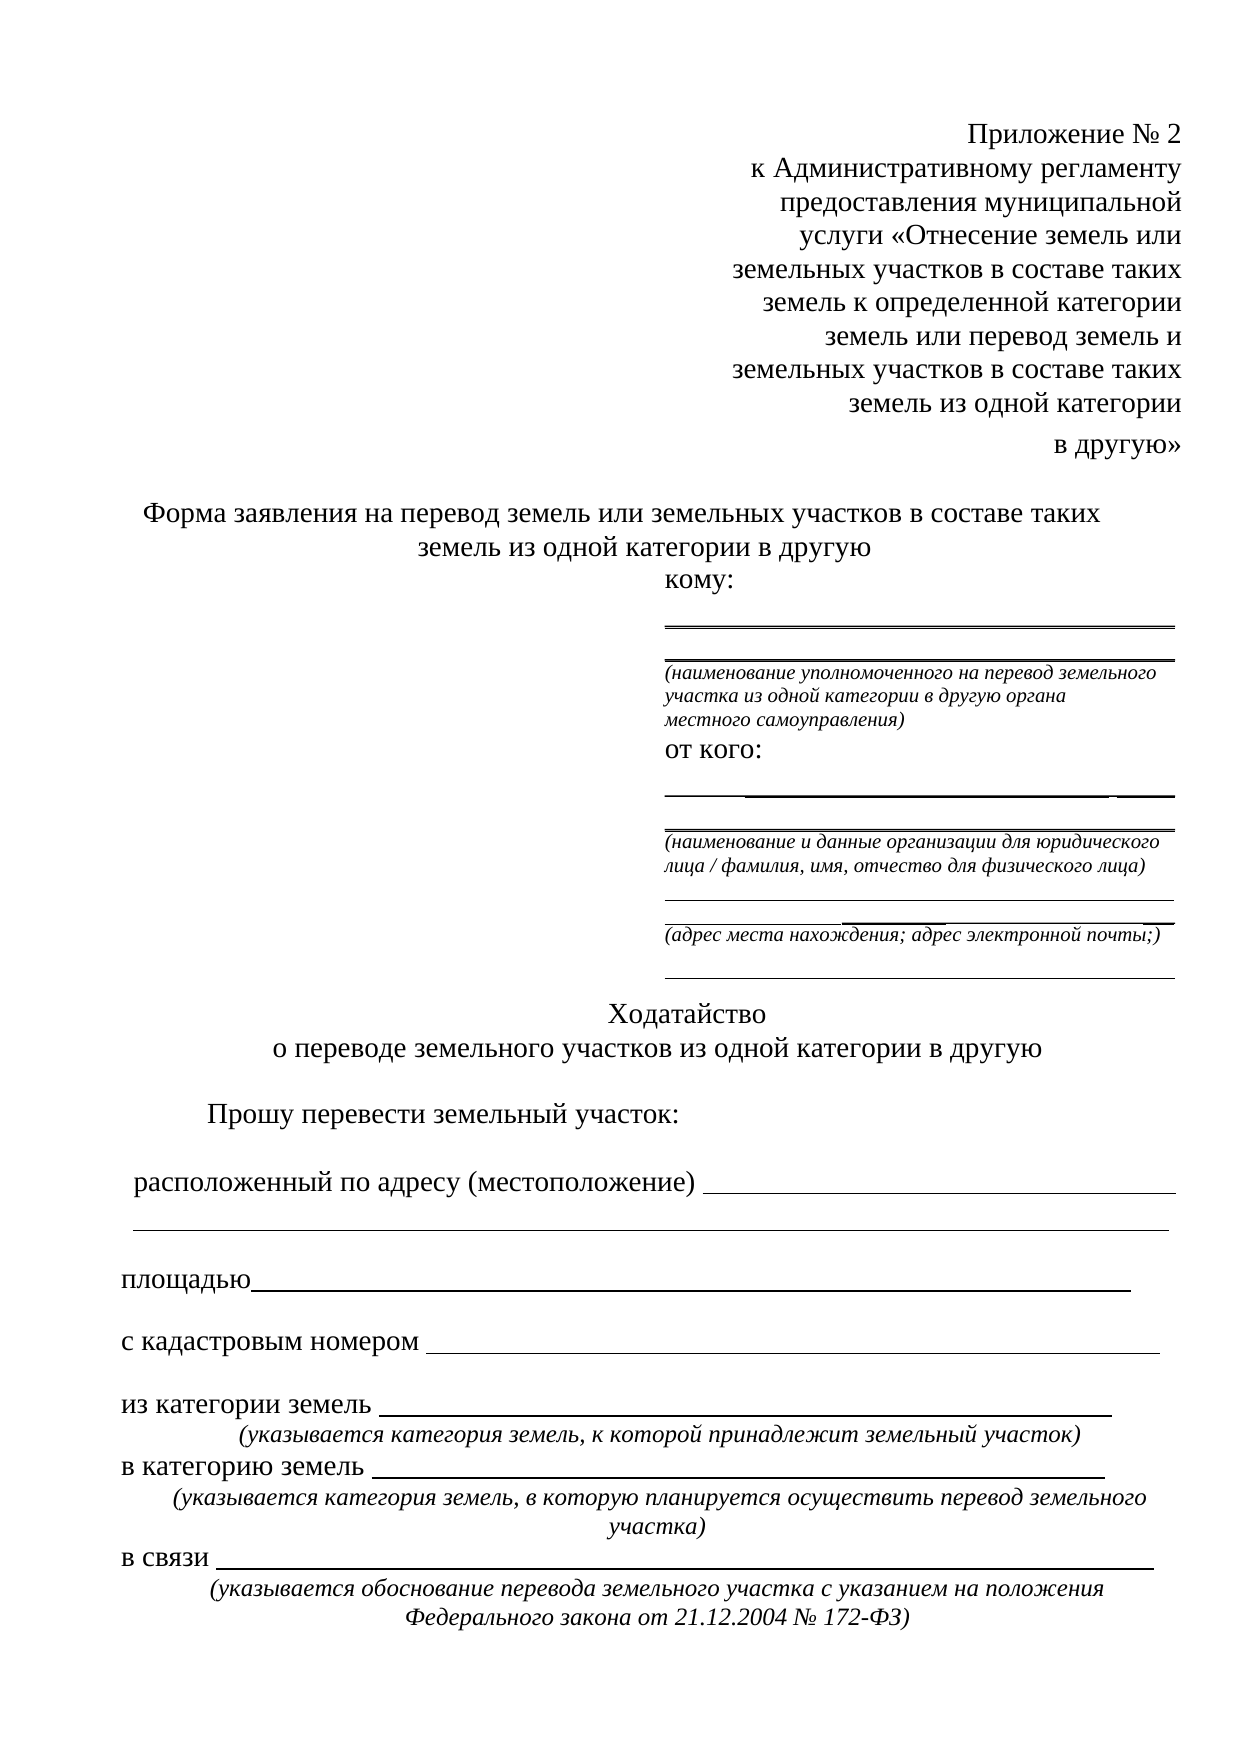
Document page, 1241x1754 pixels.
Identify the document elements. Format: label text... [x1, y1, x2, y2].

text (указывается обоснование перевода земельного участка с указанием на положения Федерального закона от 21.12.2004 № 172-ФЗ) [209, 1573, 1106, 1631]
text в категорию земель [121, 1448, 1194, 1482]
text (адрес места нахождения; адрес электронной почты;) [664, 916, 1194, 946]
text в связи [121, 1539, 1194, 1573]
text (наименование и данные организации для юридического [664, 822, 1194, 853]
text от кого: [664, 732, 1194, 765]
text площадью [121, 1261, 1194, 1295]
text (указывается категория земель, к которой принадлежит земельный участок) [239, 1420, 1194, 1448]
text кому: [664, 562, 1194, 595]
text о переводе земельного участков из одной категории в другую [134, 1030, 1180, 1063]
text из категории земель [121, 1386, 1194, 1419]
text местного самоуправления) [664, 708, 1194, 732]
text Прошу перевести земельный участок: [207, 1097, 1194, 1130]
text расположенный по адресу (местоположение) [121, 1164, 1188, 1197]
text Приложение № 2 к Административному регламенту предоставления муниципальной услуги «Отнесение земель или земельных участков в составе таких земель к определенной категории земель или перевод земель и земельных участков в составе таких земель из одной категории [721, 117, 1182, 418]
text лица / фамилия, имя, отчество для физического лица) [664, 853, 1194, 877]
text в другую» [721, 427, 1182, 460]
text (наименование уполномоченного на перевод земельного [664, 652, 1194, 683]
subtitle Форма заявления на перевод земель или земельных участков в составе таких земель из одной категории в другую [143, 495, 1173, 562]
text участка из одной категории в другую органа [664, 683, 1083, 707]
subtitle Ходатайство [193, 996, 1180, 1030]
text (указывается категория земель, в которую планируется осуществить перевод земельного участка) [173, 1482, 1194, 1539]
text с кадастровым номером [121, 1323, 1194, 1357]
